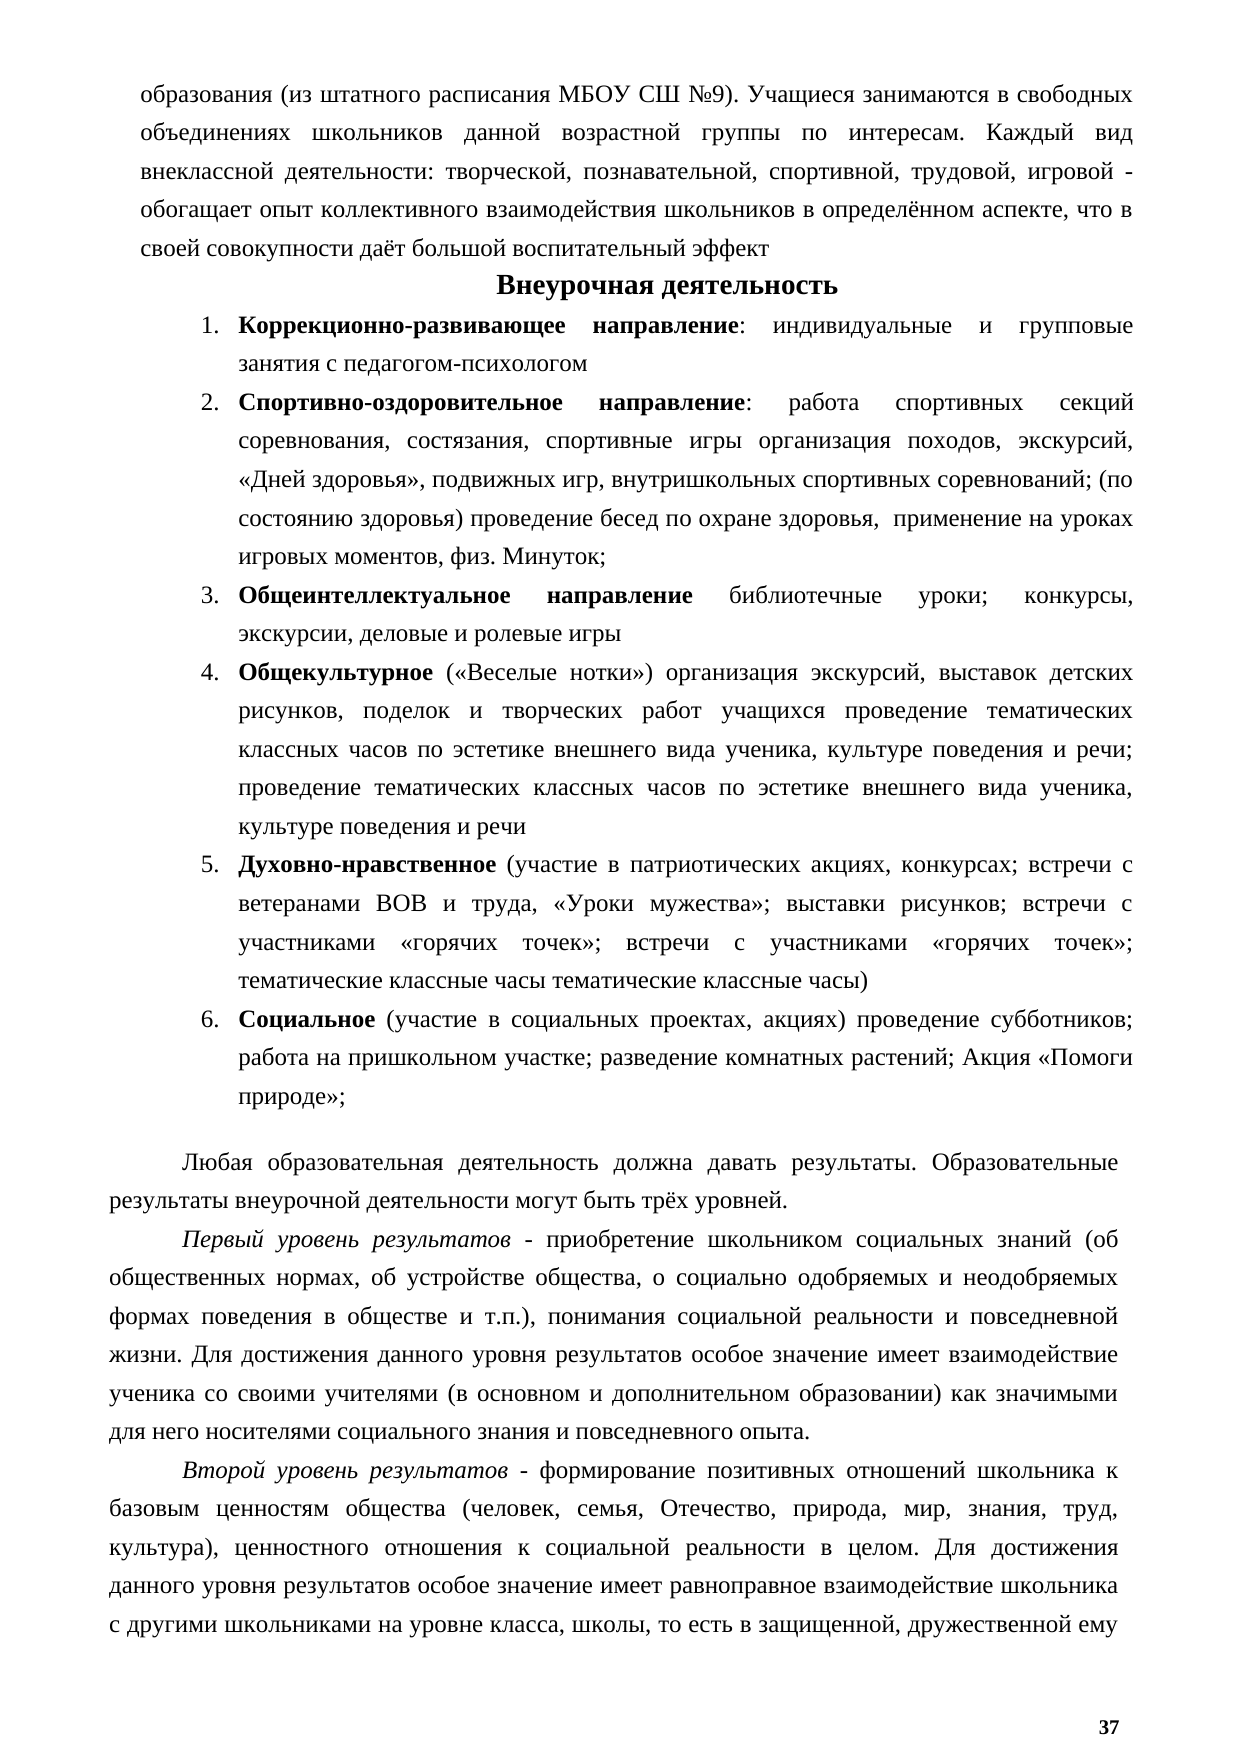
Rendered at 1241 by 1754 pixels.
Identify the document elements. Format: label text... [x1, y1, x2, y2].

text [109, 1447, 1119, 1640]
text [140, 71, 1134, 264]
list Духовно-нравственное (участие в патриотических акциях, конкурсах; встречи с ветеранами ВОВ и труда, «Уроки мужества»; выставки рисунков; встречи с участниками «горячих точек»; встречи с участниками «горячих точек»; тематические классные часы тематические классные часы) [201, 842, 1134, 996]
text Любая образовательная деятельность должна давать результаты. Образовательные результаты внеурочной деятельности могут быть трёх уровней. [109, 1139, 1119, 1216]
text Первый уровень результатов - приобретение школьником социальных знаний (об общественных нормах, об устройстве общества, о социально одобряемых и неодобряемых формах поведения в обществе и т.п.), понимания социальной реальности и повседневной жизни. Для достижения данного уровня результатов особое значение имеет взаимодействие ученика со своими учителями (в основном и дополнительном образовании) как значимыми для него носителями социального знания и повседневного опыта. [109, 1216, 1119, 1447]
list Коррекционно-развивающее направление: индивидуальные и групповые занятия с педагогом-психологом [201, 302, 1134, 379]
list Социальное (участие в социальных проектах, акциях) проведение субботников; работа на пришкольном участке; разведение комнатных растений; Акция «Помоги природе»; [201, 996, 1134, 1112]
text Внеурочная деятельность [140, 264, 1134, 302]
list Общеинтеллектуальное направление библиотечные уроки; конкурсы, экскурсии, деловые и ролевые игры [201, 572, 1134, 649]
list Общекультурное («Веселые нотки») организация экскурсий, выставок детских рисунков, поделок и творческих работ учащихся проведение тематических классных часов по эстетике внешнего вида ученика, культуре поведения и речи; проведение тематических классных часов по эстетике внешнего вида ученика, культуре поведения и речи [201, 649, 1134, 842]
list Спортивно-оздоровительное направление: работа спортивных секций соревнования, состязания, спортивные игры организация походов, экскурсий, «Дней здоровья», подвижных игр, внутришкольных спортивных соревнований; (по состоянию здоровья) проведение бесед по охране здоровья, применение на уроках игровых моментов, физ. Минуток; [201, 379, 1134, 572]
